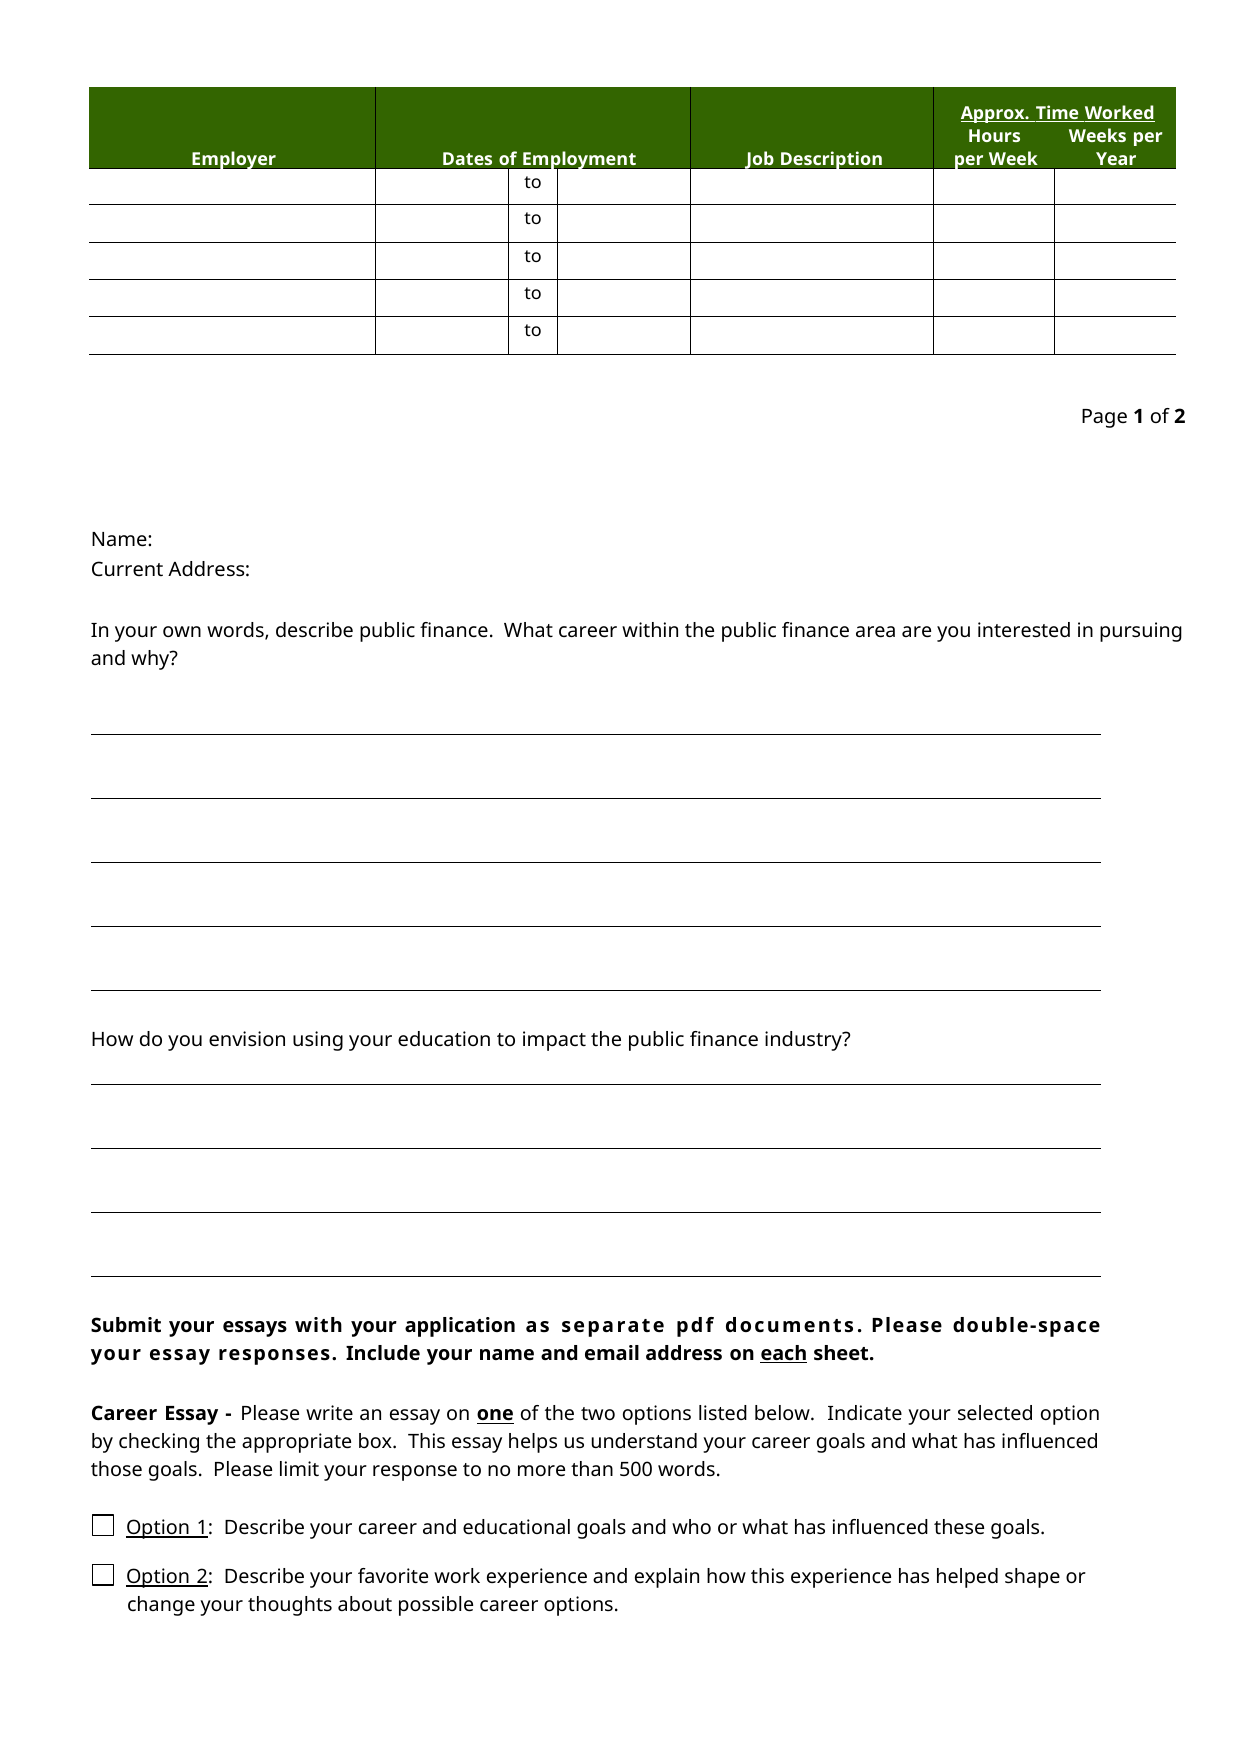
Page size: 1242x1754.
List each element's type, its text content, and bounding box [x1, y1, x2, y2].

table_cell [1055, 169, 1176, 204]
table_cell [376, 317, 508, 353]
text Submit your essays with your application as separate pdf documents. Please double-space your essay responses. Include your name and email address on each sheet. [91, 1311, 1101, 1366]
table_cell [89, 205, 375, 242]
text Name: [91, 525, 1185, 552]
text How do you envision using your education to impact the public finance industry? [91, 1025, 1101, 1052]
table_cell to [509, 169, 557, 204]
table_cell to [509, 205, 557, 242]
table_header Job Description [691, 87, 933, 168]
text Career Essay - Please write an essay on one of the two options listed below. Indicate your selected option by checking the appropriate box. This essay helps us understand your career goals and what has influenced those goals. Please limit your response to no more than 500 words. [91, 1399, 1101, 1482]
table_cell [89, 280, 375, 316]
table_cell [934, 317, 1054, 353]
table_cell [376, 205, 508, 242]
table_cell to [509, 243, 557, 279]
table_cell [89, 243, 375, 279]
table_cell [376, 169, 508, 204]
table_cell [934, 169, 1054, 204]
table_cell to [509, 280, 557, 316]
table_cell [1055, 280, 1176, 316]
table_cell [934, 243, 1054, 279]
table_header Employer [89, 87, 375, 168]
table_cell [558, 243, 690, 279]
table_cell [89, 317, 375, 353]
table_cell Hours Weeks per [934, 123, 1176, 145]
table_cell [691, 205, 933, 242]
table_cell [376, 243, 508, 279]
table_cell [558, 280, 690, 316]
text Option 1: Describe your career and educational goals and who or what has influenced these goals. [126, 1513, 1198, 1540]
text Page 1 of 2 [91, 402, 1185, 429]
table_cell [89, 169, 375, 204]
table_header Dates of Employment [376, 87, 690, 168]
text Current Address: [91, 556, 1185, 583]
table_cell [1055, 205, 1176, 242]
table_cell [691, 169, 933, 204]
table_cell [558, 169, 690, 204]
table_cell [376, 280, 508, 316]
table_cell [934, 280, 1054, 316]
table_header Approx. Time Worked [934, 87, 1176, 122]
table_cell [691, 280, 933, 316]
table_cell [558, 317, 690, 353]
table_cell [1055, 243, 1176, 279]
table_cell per Week Year [934, 146, 1176, 168]
table_cell to [509, 317, 557, 353]
text In your own words, describe public finance. What career within the public finance area are you interested in pursuing and why? [91, 616, 1185, 671]
text Option 2: Describe your favorite work experience and explain how this experience has helped shape or change your thoughts about possible career options. [126, 1562, 1134, 1617]
table_cell [691, 317, 933, 353]
table_cell [691, 243, 933, 279]
table_cell [558, 205, 690, 242]
table_cell [934, 205, 1054, 242]
table_cell [1055, 317, 1176, 353]
